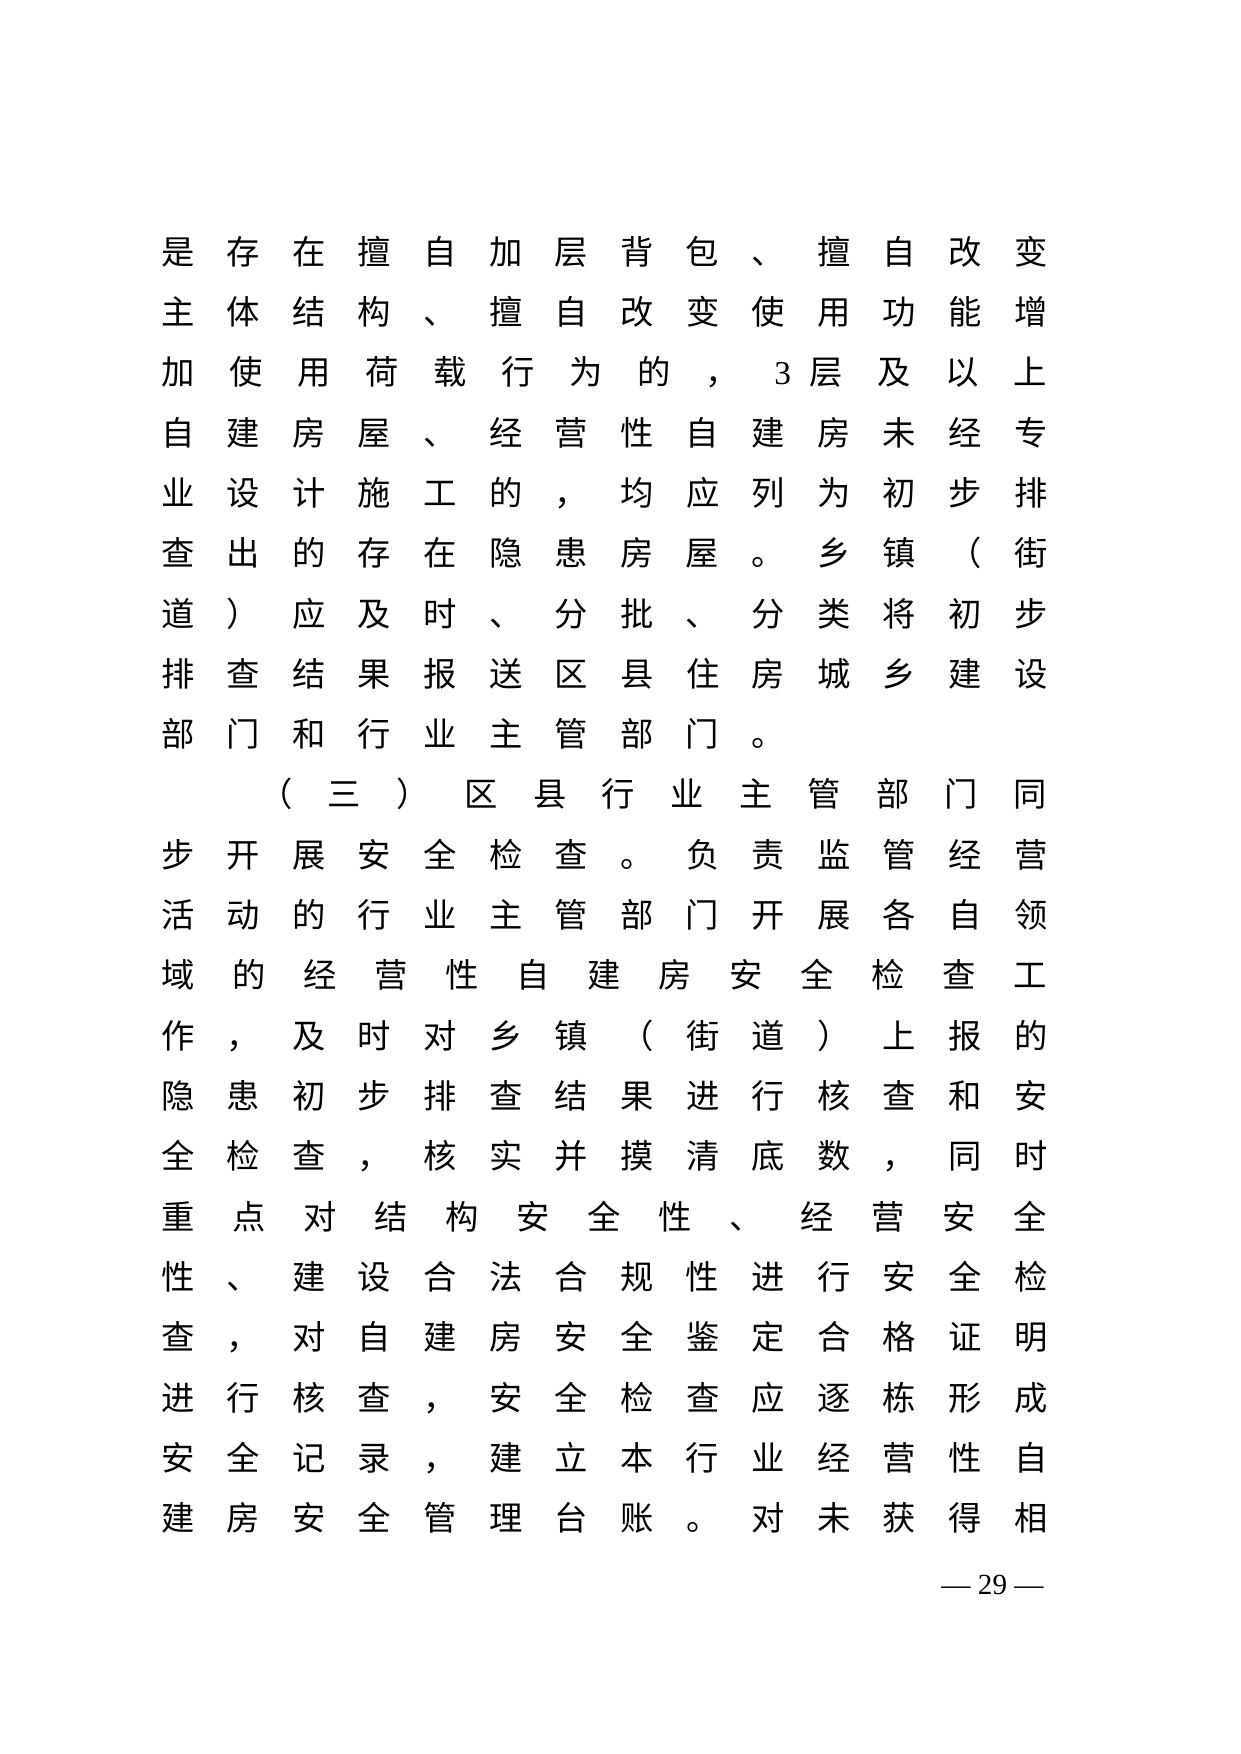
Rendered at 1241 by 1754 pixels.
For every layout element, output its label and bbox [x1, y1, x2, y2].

text [161, 762, 1079, 1546]
text [161, 219, 1079, 762]
